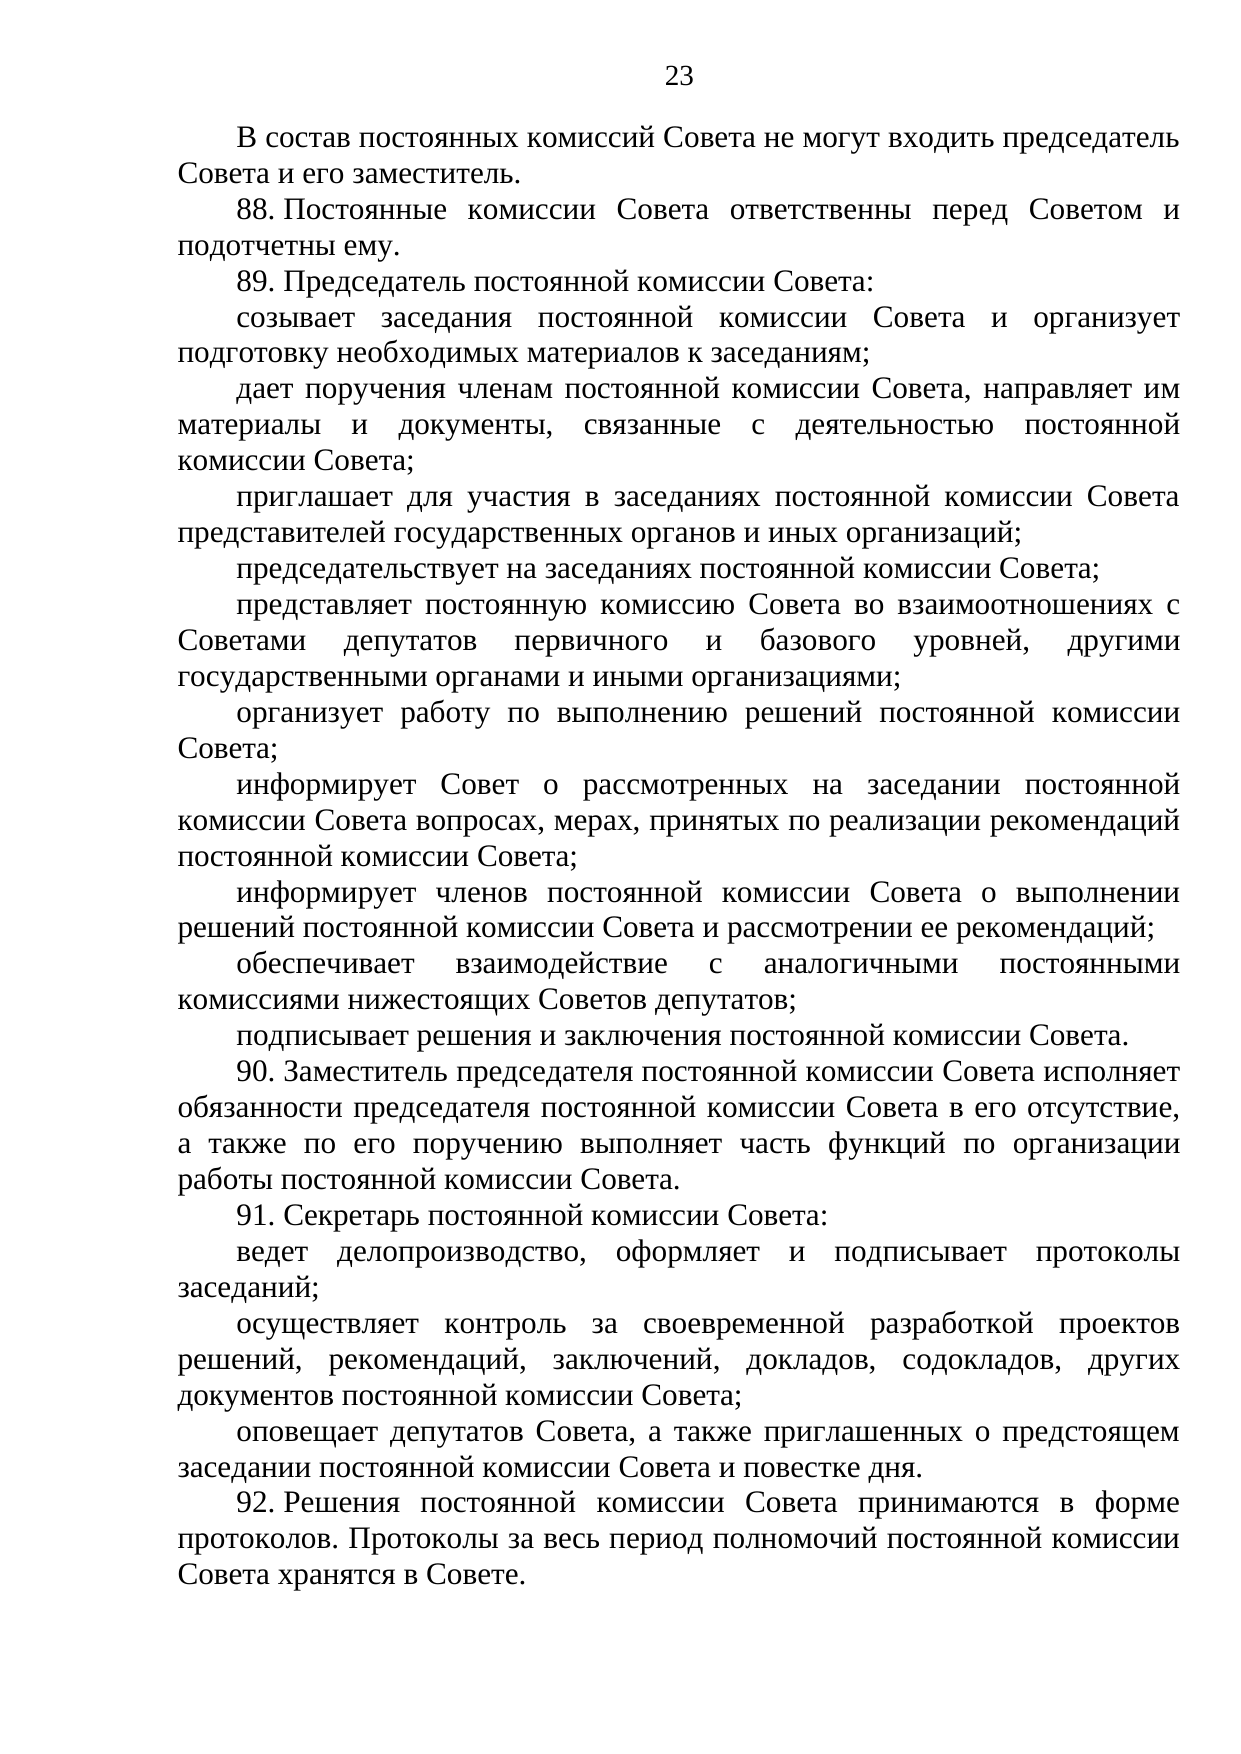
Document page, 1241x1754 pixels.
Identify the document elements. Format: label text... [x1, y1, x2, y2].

text 89. Председатель постоянной комиссии Совета: [177, 262, 1181, 298]
text дает поручения членам постоянной комиссии Совета, направляет им материалы и документы, связанные с деятельностью постоянной комиссии Совета; [177, 370, 1181, 477]
text представляет постоянную комиссию Совета во взаимоотношениях с Советами депутатов первичного и базового уровней, другими государственными органами и иными организациями; [177, 585, 1181, 693]
text организует работу по выполнению решений постоянной комиссии Совета; [177, 693, 1181, 765]
text 88. Постоянные комиссии Совета ответственны перед Советом и подотчетны ему. [177, 190, 1181, 262]
text приглашает для участия в заседаниях постоянной комиссии Совета представителей государственных органов и иных организаций; [177, 477, 1181, 549]
text подписывает решения и заключения постоянной комиссии Совета. [177, 1017, 1181, 1052]
text созывает заседания постоянной комиссии Совета и организует подготовку необходимых материалов к заседаниям; [177, 298, 1181, 370]
text председательствует на заседаниях постоянной комиссии Совета; [177, 549, 1181, 585]
text 92. Решения постоянной комиссии Совета принимаются в форме протоколов. Протоколы за весь период полномочий постоянной комиссии Совета хранятся в Совете. [177, 1484, 1181, 1592]
text осуществляет контроль за своевременной разработкой проектов решений, рекомендаций, заключений, докладов, содокладов, других документов постоянной комиссии Совета; [177, 1304, 1181, 1412]
text ведет делопроизводство, оформляет и подписывает протоколы заседаний; [177, 1232, 1181, 1304]
text 91. Секретарь постоянной комиссии Совета: [177, 1196, 1181, 1232]
text В состав постоянных комиссий Совета не могут входить председатель Совета и его заместитель. [177, 118, 1181, 190]
text обеспечивает взаимодействие с аналогичными постоянными комиссиями нижестоящих Советов депутатов; [177, 945, 1181, 1017]
text информирует Совет о рассмотренных на заседании постоянной комиссии Совета вопросах, мерах, принятых по реализации рекомендаций постоянной комиссии Совета; [177, 765, 1181, 873]
text оповещает депутатов Совета, а также приглашенных о предстоящем заседании постоянной комиссии Совета и повестке дня. [177, 1412, 1181, 1484]
text 90. Заместитель председателя постоянной комиссии Совета исполняет обязанности председателя постоянной комиссии Совета в его отсутствие, а также по его поручению выполняет часть функций по организации работы постоянной комиссии Совета. [177, 1052, 1181, 1196]
text информирует членов постоянной комиссии Совета о выполнении решений постоянной комиссии Совета и рассмотрении ее рекомендаций; [177, 873, 1181, 945]
